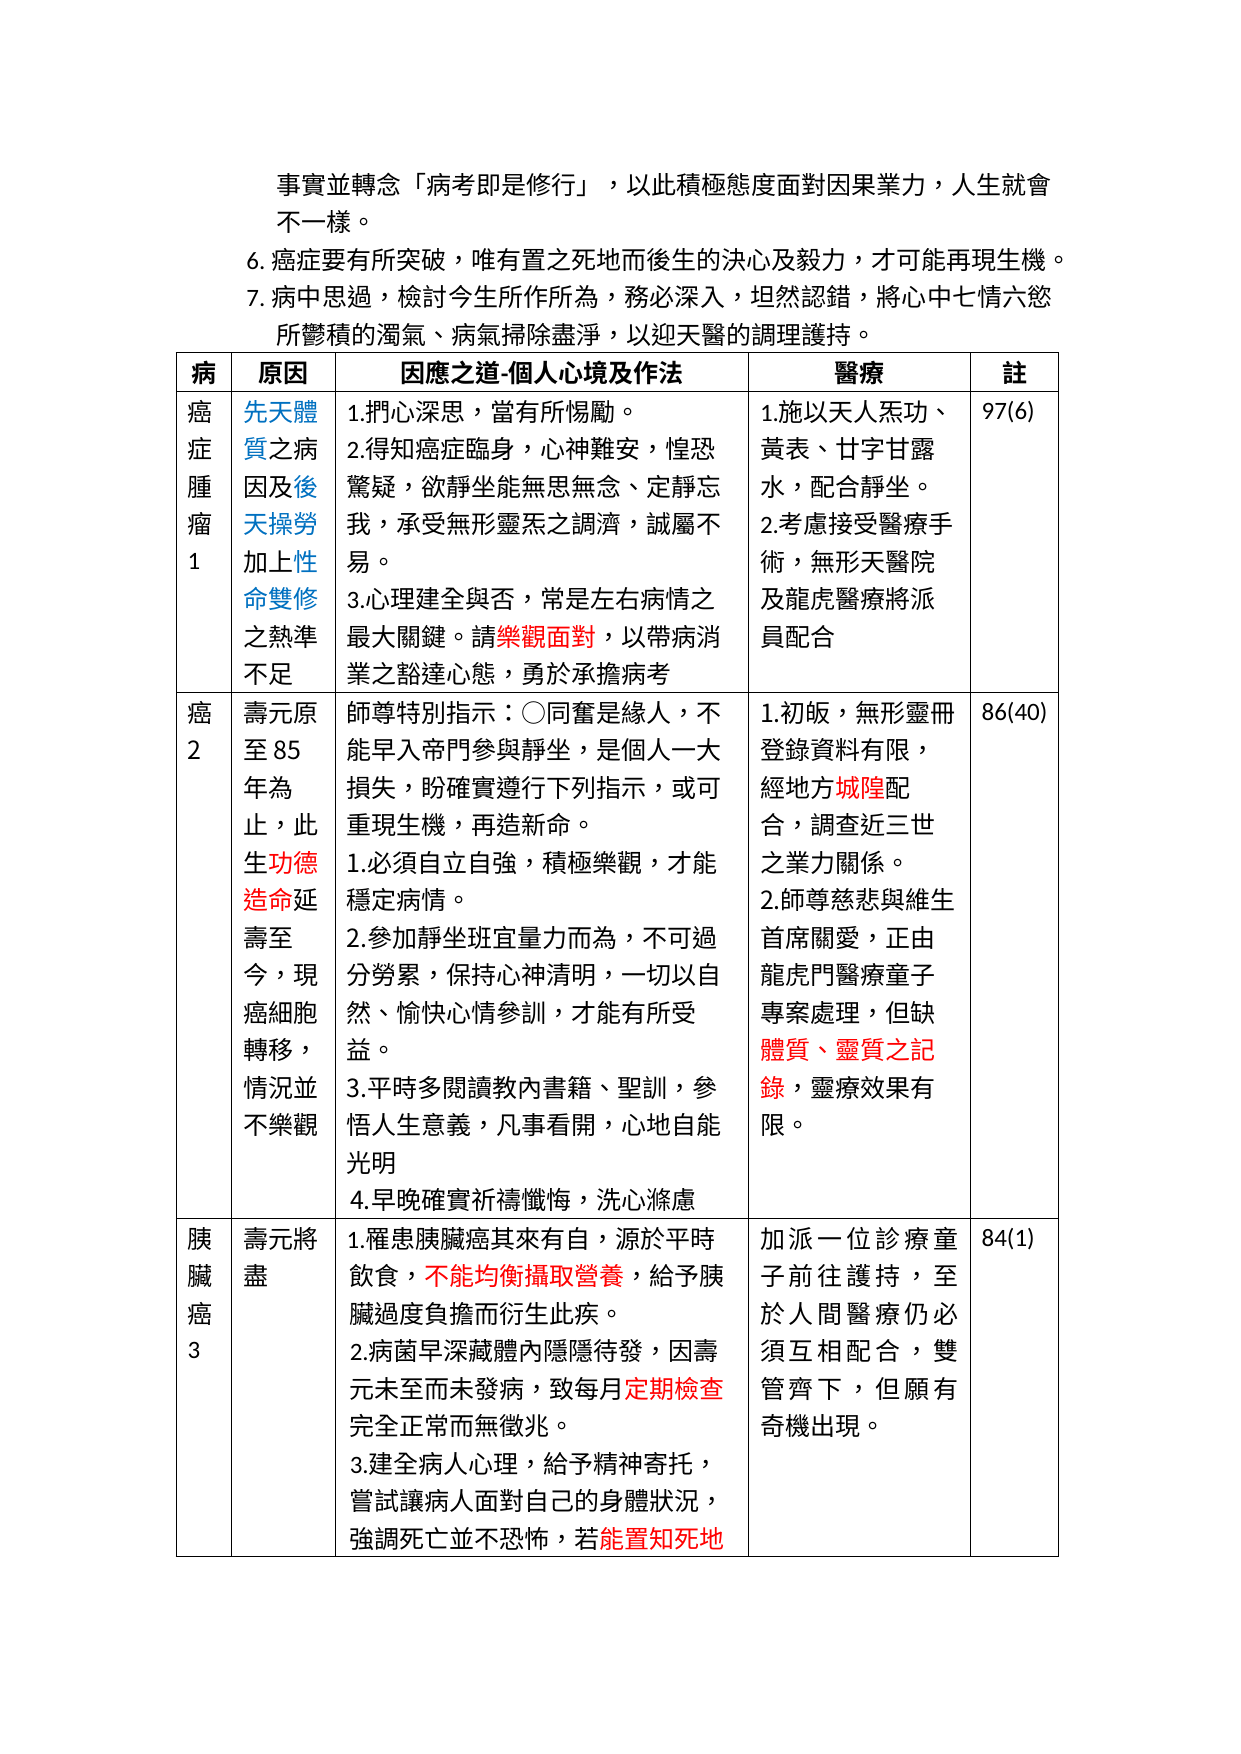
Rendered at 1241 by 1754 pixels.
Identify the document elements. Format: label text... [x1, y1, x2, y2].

table_cell 癌症腫瘤1 [177, 392, 231, 692]
table_cell 1.捫心深思，當有所惕勵。 2.得知癌症臨身，心神難安，惶恐驚疑，欲靜坐能無思無念、定靜忘我，承受無形靈炁之調濟，誠屬不易。 3.心理建全與否，常是左右病情之最大關鍵。請樂觀面對，以帶病消業之豁達心態，勇於承擔病考 [336, 392, 748, 692]
table_cell 97(6) [971, 392, 1058, 692]
table_cell 癌2 [177, 693, 231, 1218]
table_header 醫療 [749, 353, 970, 391]
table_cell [749, 1219, 970, 1556]
table_cell 師尊特別指示：○同奮是緣人，不能早入帝門參與靜坐，是個人一大損失，盼確實遵行下列指示，或可重現生機，再造新命。 1.必須自立自強，積極樂觀，才能穩定病情。 2.參加靜坐班宜量力而為，不可過分勞累，保持心神清明，一切以自然、愉快心情參訓，才能有所受益。 3.平時多閱讀教內書籍、聖訓，參悟人生意義，凡事看開，心地自能光明 4.早晚確實祈禱懺悔，洗心滌慮 [336, 693, 748, 1218]
table_header 病 [177, 353, 231, 391]
table_header 原因 [232, 353, 335, 391]
table_cell 壽元將盡 [232, 1219, 335, 1556]
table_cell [336, 1219, 748, 1556]
table_cell 1.施以天人炁功、黃表、廿字甘露水，配合靜坐。 2.考慮接受醫療手術，無形天醫院及龍虎醫療將派員配合 [749, 392, 970, 692]
table_cell 先天體質之病因及後天操勞加上性命雙修之熱準不足 [232, 392, 335, 692]
table_cell 86(40) [971, 693, 1058, 1218]
table_cell 84(1) [971, 1219, 1058, 1556]
table_header 因應之道-個人心境及作法 [336, 353, 748, 391]
text 7. 病中思過，檢討今生所作所為，務必深入，坦然認錯，將心中七情六慾所鬱積的濁氣、病氣掃除盡淨，以迎天醫的調理護持。 [246, 277, 1053, 352]
table_header 註 [971, 353, 1058, 391]
table_cell 壽元原至85年為止，此生功德造命延壽至今，現癌細胞轉移，情況並不樂觀 [232, 693, 335, 1218]
table_cell 1.初皈，無形靈冊登錄資料有限，經地方城隍配合，調查近三世之業力關係。 2.師尊慈悲與維生首席關愛，正由龍虎門醫療童子專案處理，但缺體質、靈質之記錄，靈療效果有限。 [749, 693, 970, 1218]
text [246, 164, 1053, 239]
table_cell 胰臟癌3 [177, 1219, 231, 1556]
text 6. 癌症要有所突破，唯有置之死地而後生的決心及毅力，才可能再現生機。 [246, 239, 1053, 277]
